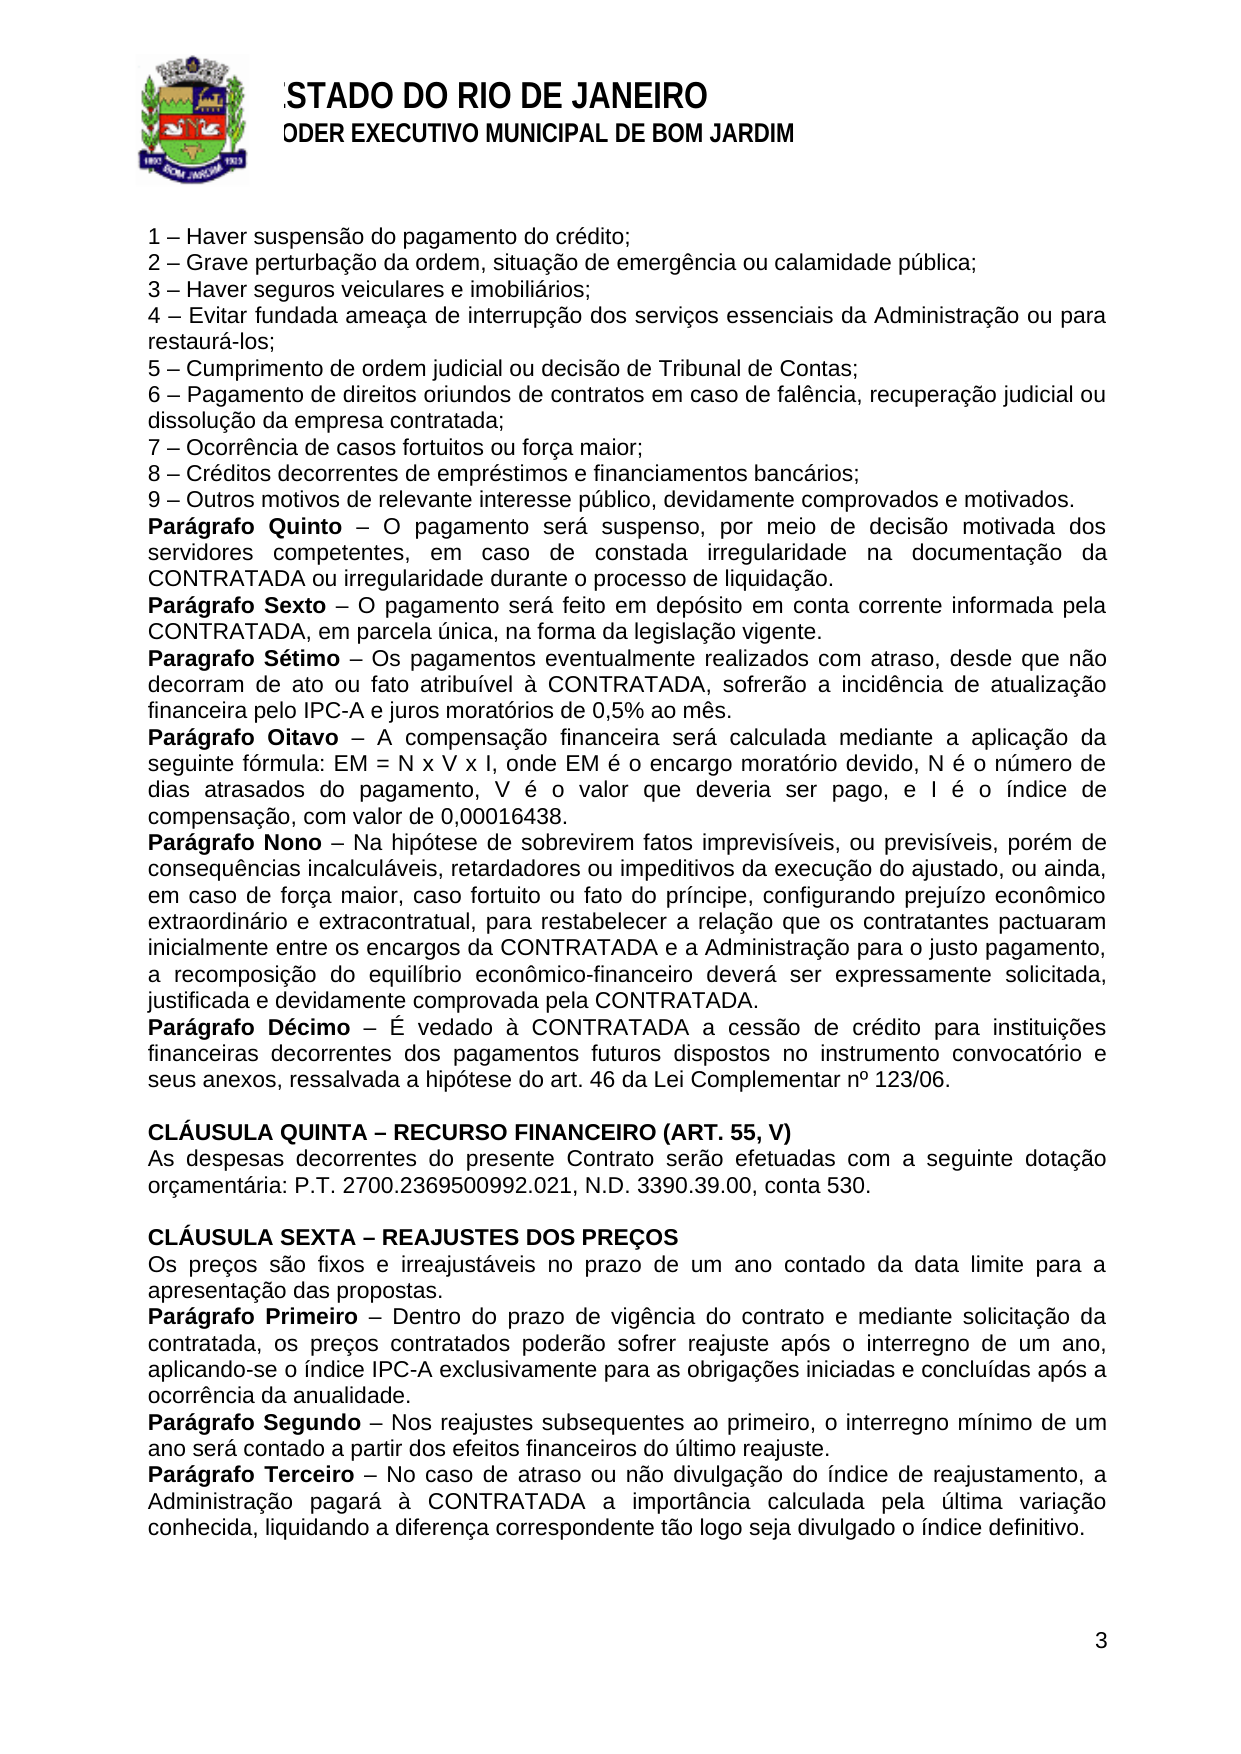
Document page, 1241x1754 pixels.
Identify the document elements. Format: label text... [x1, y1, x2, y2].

text As despesas decorrentes do presente Contrato serão efetuadas com a seguinte dotação orçamentária: P.T. 2700.2369500992.021, N.D. 3390.39.00, conta 530. [148, 1145, 1107, 1198]
text CLÁUSULA QUINTA – RECURSO FINANCEIRO (ART. 55, V) [148, 1119, 1107, 1145]
text Parágrafo Terceiro – No caso de atraso ou não divulgação do índice de reajustamento, a Administração pagará à CONTRATADA a importância calculada pela última variação conhecida, liquidando a diferença correspondente tão logo seja divulgado o índice definitivo. [148, 1461, 1107, 1541]
text 8 – Créditos decorrentes de empréstimos e financiamentos bancários; [148, 460, 1107, 486]
text CLÁUSULA SEXTA – REAJUSTES DOS PREÇOS [148, 1224, 1107, 1251]
text 6 – Pagamento de direitos oriundos de contratos em caso de falência, recuperação judicial ou dissolução da empresa contratada; [148, 381, 1107, 434]
text Parágrafo Oitavo – A compensação financeira será calculada mediante a aplicação da seguinte fórmula: EM = N x V x I, onde EM é o encargo moratório devido, N é o número de dias atrasados do pagamento, V é o valor que deveria ser pago, e I é o índice de compensação, com valor de 0,00016438. [148, 723, 1107, 829]
text Parágrafo Décimo – É vedado à CONTRATADA a cessão de crédito para instituições financeiras decorrentes dos pagamentos futuros dispostos no instrumento convocatório e seus anexos, ressalvada a hipótese do art. 46 da Lei Complementar nº 123/06. [148, 1013, 1107, 1092]
text Parágrafo Quinto – O pagamento será suspenso, por meio de decisão motivada dos servidores competentes, em caso de constada irregularidade na documentação da CONTRATADA ou irregularidade durante o processo de liquidação. [148, 513, 1107, 592]
text 1 – Haver suspensão do pagamento do crédito; [148, 201, 1107, 249]
text 9 – Outros motivos de relevante interesse público, devidamente comprovados e motivados. [148, 486, 1107, 513]
text Parágrafo Nono – Na hipótese de sobrevirem fatos imprevisíveis, ou previsíveis, porém de consequências incalculáveis, retardadores ou impeditivos da execução do ajustado, ou ainda, em caso de força maior, caso fortuito ou fato do príncipe, configurando prejuízo econômico extraordinário e extracontratual, para restabelecer a relação que os contratantes pactuaram inicialmente entre os encargos da CONTRATADA e a Administração para o justo pagamento, a recomposição do equilíbrio econômico-financeiro deverá ser expressamente solicitada, justificada e devidamente comprovada pela CONTRATADA. [148, 829, 1107, 1013]
text Os preços são fixos e irreajustáveis no prazo de um ano contado da data limite para a apresentação das propostas. [148, 1251, 1107, 1303]
text Parágrafo Segundo – Nos reajustes subsequentes ao primeiro, o interregno mínimo de um ano será contado a partir dos efeitos financeiros do último reajuste. [148, 1409, 1107, 1461]
text 5 – Cumprimento de ordem judicial ou decisão de Tribunal de Contas; [148, 354, 1107, 381]
text Paragrafo Sétimo – Os pagamentos eventualmente realizados com atraso, desde que não decorram de ato ou fato atribuível à CONTRATADA, sofrerão a incidência de atualização financeira pelo IPC-A e juros moratórios de 0,5% ao mês. [148, 644, 1107, 723]
text 4 – Evitar fundada ameaça de interrupção dos serviços essenciais da Administração ou para restaurá-los; [148, 302, 1107, 354]
text 7 – Ocorrência de casos fortuitos ou força maior; [148, 434, 1107, 460]
text 2 – Grave perturbação da ordem, situação de emergência ou calamidade pública; [148, 249, 1107, 276]
text Parágrafo Primeiro – Dentro do prazo de vigência do contrato e mediante solicitação da contratada, os preços contratados poderão sofrer reajuste após o interregno de um ano, aplicando-se o índice IPC-A exclusivamente para as obrigações iniciadas e concluídas após a ocorrência da anualidade. [148, 1303, 1107, 1409]
text Parágrafo Sexto – O pagamento será feito em depósito em conta corrente informada pela CONTRATADA, em parcela única, na forma da legislação vigente. [148, 592, 1107, 644]
text 3 – Haver seguros veiculares e imobiliários; [148, 276, 1107, 302]
